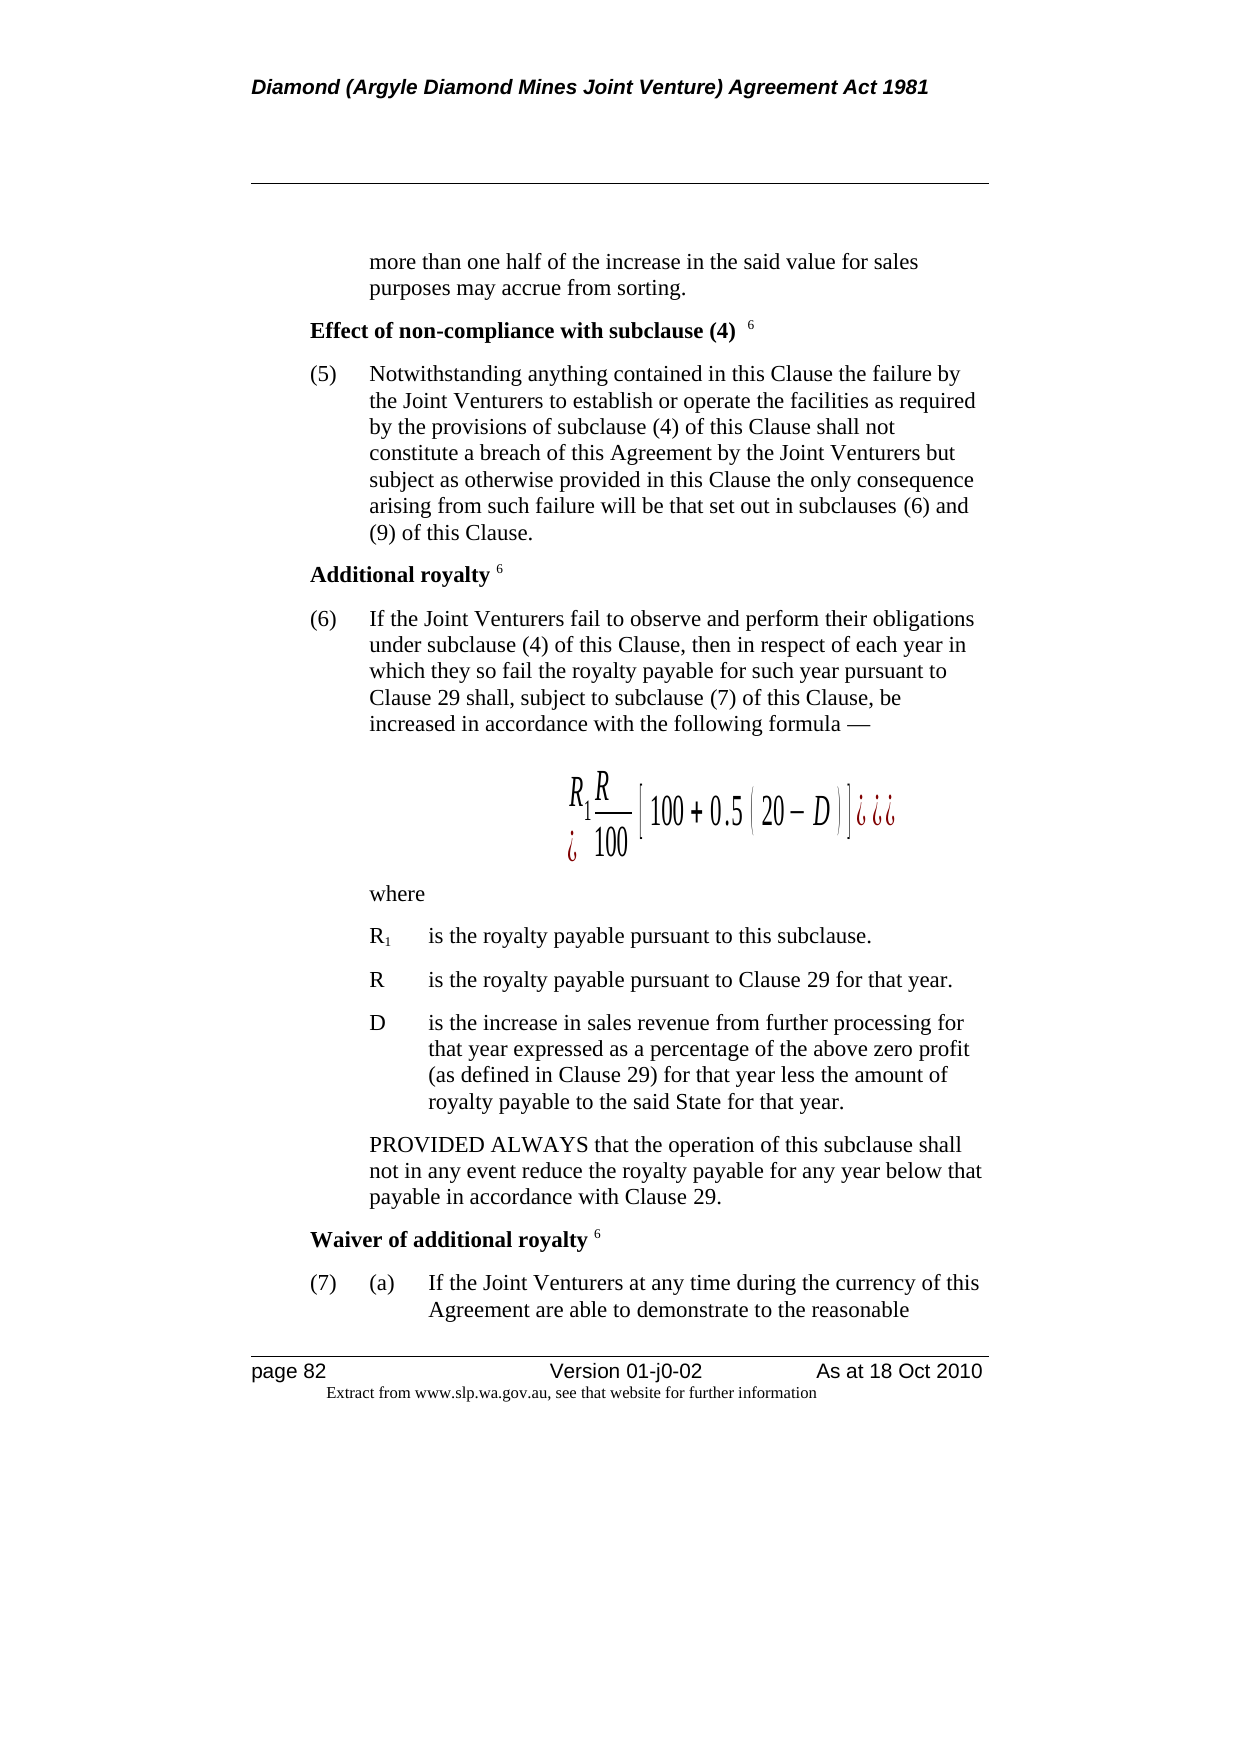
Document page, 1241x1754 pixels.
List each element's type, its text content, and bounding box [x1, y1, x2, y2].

text (6) If the Joint Venturers fail to observe and perform their obligations under subclause (4) of this Clause, then in respect of each year in which they so fail the royalty payable for such year pursuant to Clause 29 shall, subject to subclause (7) of this Clause, be increased in accordance with the following formula — [251, 604, 989, 736]
text Additional royalty 6 [310, 562, 989, 588]
text Effect of non-compliance with subclause (4) 6 [310, 317, 989, 344]
text D is the increase in sales revenue from further processing for that year expressed as a percentage of the above zero profit (as defined in Clause 29) for that year less the amount of royalty payable to the said State for that year. [251, 1009, 989, 1114]
text where [251, 879, 989, 906]
text PROVIDED ALWAYS that the operation of this subclause shall not in any event reduce the royalty payable for any year below that payable in accordance with Clause 29. [251, 1131, 989, 1210]
text Waiver of additional royalty 6 [310, 1226, 989, 1253]
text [251, 1269, 989, 1322]
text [251, 248, 989, 301]
text (5) Notwithstanding anything contained in this Clause the failure by the Joint Venturers to establish or operate the facilities as required by the provisions of subclause (4) of this Clause shall not constitute a breach of this Agreement by the Joint Venturers but subject as otherwise provided in this Clause the only consequence arising from such failure will be that set out in subclauses (6) and (9) of this Clause. [251, 360, 989, 545]
text R is the royalty payable pursuant to Clause 29 for that year. [251, 966, 989, 992]
text R1 is the royalty payable pursuant to this subclause. [251, 923, 989, 949]
